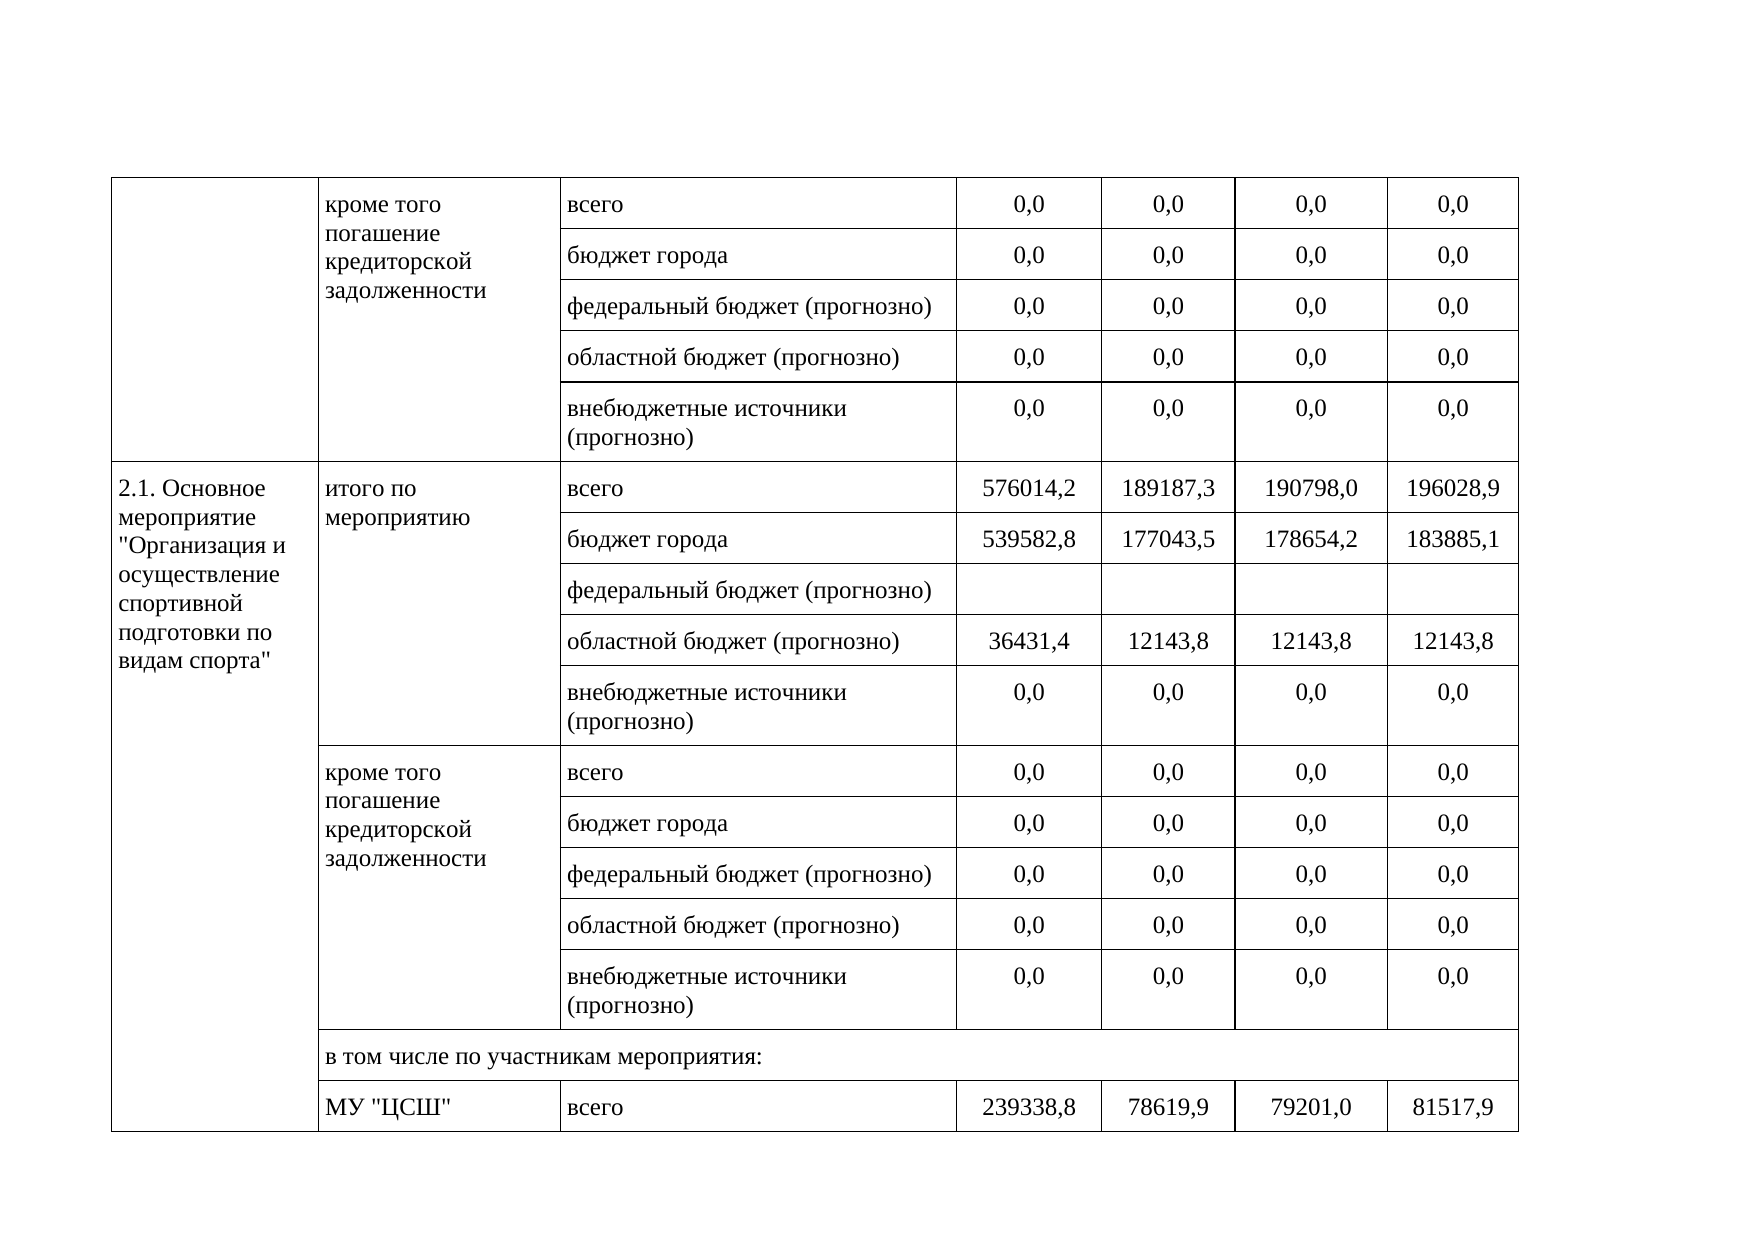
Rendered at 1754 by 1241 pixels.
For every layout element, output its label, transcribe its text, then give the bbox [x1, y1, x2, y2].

table_cell МУ "ЦСШ" [319, 1081, 560, 1131]
table_cell 196028,9 [1388, 462, 1518, 512]
table_cell 78619,9 [1102, 1081, 1234, 1131]
table_cell 0,0 [1236, 666, 1387, 745]
table_cell внебюджетные источники (прогнозно) [561, 666, 956, 745]
table_cell 190798,0 [1236, 462, 1387, 512]
table_cell 0,0 [1236, 746, 1387, 796]
table_cell 0,0 [1388, 666, 1518, 745]
table_cell 0,0 [1388, 331, 1518, 381]
table_cell кроме того погашение кредиторской задолженности [319, 178, 560, 461]
table_cell 0,0 [1102, 229, 1234, 279]
table_cell 0,0 [1388, 950, 1518, 1029]
table_cell 177043,5 [1102, 513, 1234, 563]
table_cell 576014,2 [957, 462, 1101, 512]
table_cell 0,0 [1236, 950, 1387, 1029]
table_cell 0,0 [1236, 383, 1387, 461]
table_cell итого по мероприятию [319, 462, 560, 745]
table_cell [1102, 564, 1234, 614]
table_cell 0,0 [1388, 178, 1518, 228]
table_cell 0,0 [1102, 331, 1234, 381]
table_cell 0,0 [1102, 848, 1234, 898]
table_cell 0,0 [957, 899, 1101, 949]
table_cell 0,0 [1388, 848, 1518, 898]
table_cell 0,0 [1236, 229, 1387, 279]
table_cell всего [561, 746, 956, 796]
table_cell всего [561, 1081, 956, 1131]
table_cell 0,0 [1102, 383, 1234, 461]
table_cell [1236, 564, 1387, 614]
table_cell 0,0 [957, 848, 1101, 898]
table_cell 0,0 [957, 178, 1101, 228]
table_cell 0,0 [1388, 746, 1518, 796]
table_cell 0,0 [1102, 746, 1234, 796]
table_cell 0,0 [1236, 331, 1387, 381]
table_cell областной бюджет (прогнозно) [561, 331, 956, 381]
table_cell 0,0 [1388, 383, 1518, 461]
table_cell 0,0 [1102, 797, 1234, 847]
table_cell областной бюджет (прогнозно) [561, 899, 956, 949]
table_cell 0,0 [957, 746, 1101, 796]
table_cell 0,0 [1236, 280, 1387, 330]
table_cell федеральный бюджет (прогнозно) [561, 280, 956, 330]
table_cell бюджет города [561, 229, 956, 279]
table_cell 0,0 [1236, 178, 1387, 228]
table_cell всего [561, 462, 956, 512]
table_cell областной бюджет (прогнозно) [561, 615, 956, 665]
table_cell 539582,8 [957, 513, 1101, 563]
table_cell в том числе по участникам мероприятия: [319, 1030, 1518, 1080]
table_cell 0,0 [1388, 797, 1518, 847]
table_cell 0,0 [957, 950, 1101, 1029]
table_cell федеральный бюджет (прогнозно) [561, 848, 956, 898]
table_cell кроме того погашение кредиторской задолженности [319, 746, 560, 1029]
table_cell 239338,8 [957, 1081, 1101, 1131]
table_cell 0,0 [1388, 280, 1518, 330]
table_cell 12143,8 [1102, 615, 1234, 665]
table_cell 0,0 [1236, 848, 1387, 898]
table_cell 0,0 [1388, 229, 1518, 279]
table_cell бюджет города [561, 513, 956, 563]
table_cell 36431,4 [957, 615, 1101, 665]
table_cell 0,0 [957, 797, 1101, 847]
table_cell всего [561, 178, 956, 228]
table_cell 0,0 [1102, 899, 1234, 949]
table_cell 178654,2 [1236, 513, 1387, 563]
table_cell [957, 564, 1101, 614]
table_cell 0,0 [1102, 280, 1234, 330]
table_cell 0,0 [957, 280, 1101, 330]
table_cell 0,0 [957, 331, 1101, 381]
table_cell внебюджетные источники (прогнозно) [561, 950, 956, 1029]
table_cell бюджет города [561, 797, 956, 847]
table_cell 12143,8 [1388, 615, 1518, 665]
table_cell 0,0 [957, 666, 1101, 745]
table_cell 183885,1 [1388, 513, 1518, 563]
table_cell федеральный бюджет (прогнозно) [561, 564, 956, 614]
table_cell 81517,9 [1388, 1081, 1518, 1131]
table_cell 0,0 [1102, 950, 1234, 1029]
table_cell 0,0 [957, 229, 1101, 279]
table_cell 189187,3 [1102, 462, 1234, 512]
table_cell 2.1. Основное мероприятие "Организация и осуществление спортивной подготовки по видам спорта" [112, 462, 318, 1131]
table_cell 0,0 [1102, 178, 1234, 228]
table_cell 0,0 [1236, 899, 1387, 949]
table_cell 79201,0 [1236, 1081, 1387, 1131]
table_cell 0,0 [1388, 899, 1518, 949]
table_cell внебюджетные источники (прогнозно) [561, 383, 956, 461]
table_cell 0,0 [957, 383, 1101, 461]
table_cell [1388, 564, 1518, 614]
table_cell 0,0 [1102, 666, 1234, 745]
table_cell 0,0 [1236, 797, 1387, 847]
table_cell 12143,8 [1236, 615, 1387, 665]
